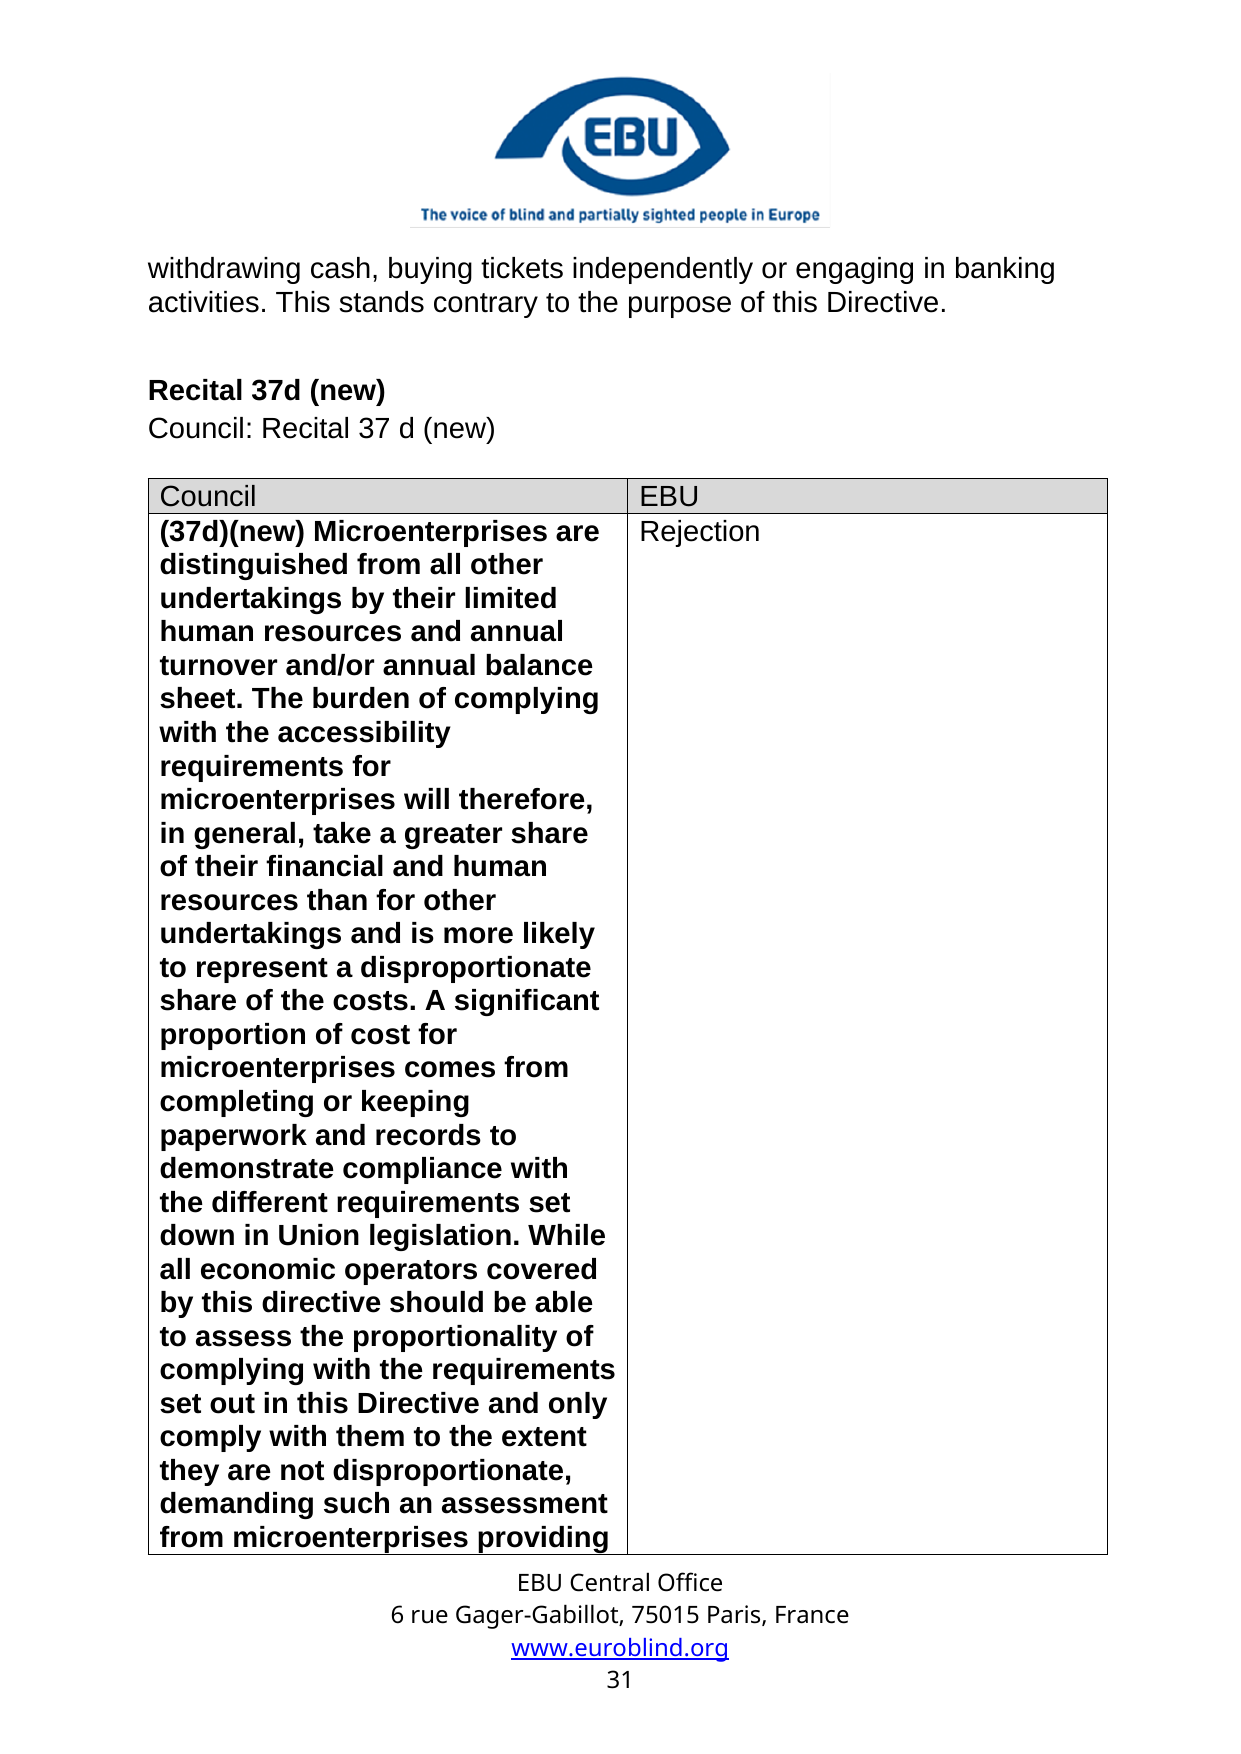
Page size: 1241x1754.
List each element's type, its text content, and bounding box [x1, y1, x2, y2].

table_header Council [149, 479, 627, 513]
text Council: Recital 37 d (new) [148, 411, 1093, 444]
table_header EBU [628, 479, 1107, 513]
subtitle Recital 37d (new) [148, 372, 1093, 406]
table_cell Rejection [628, 514, 1107, 1553]
picture [410, 73, 830, 228]
